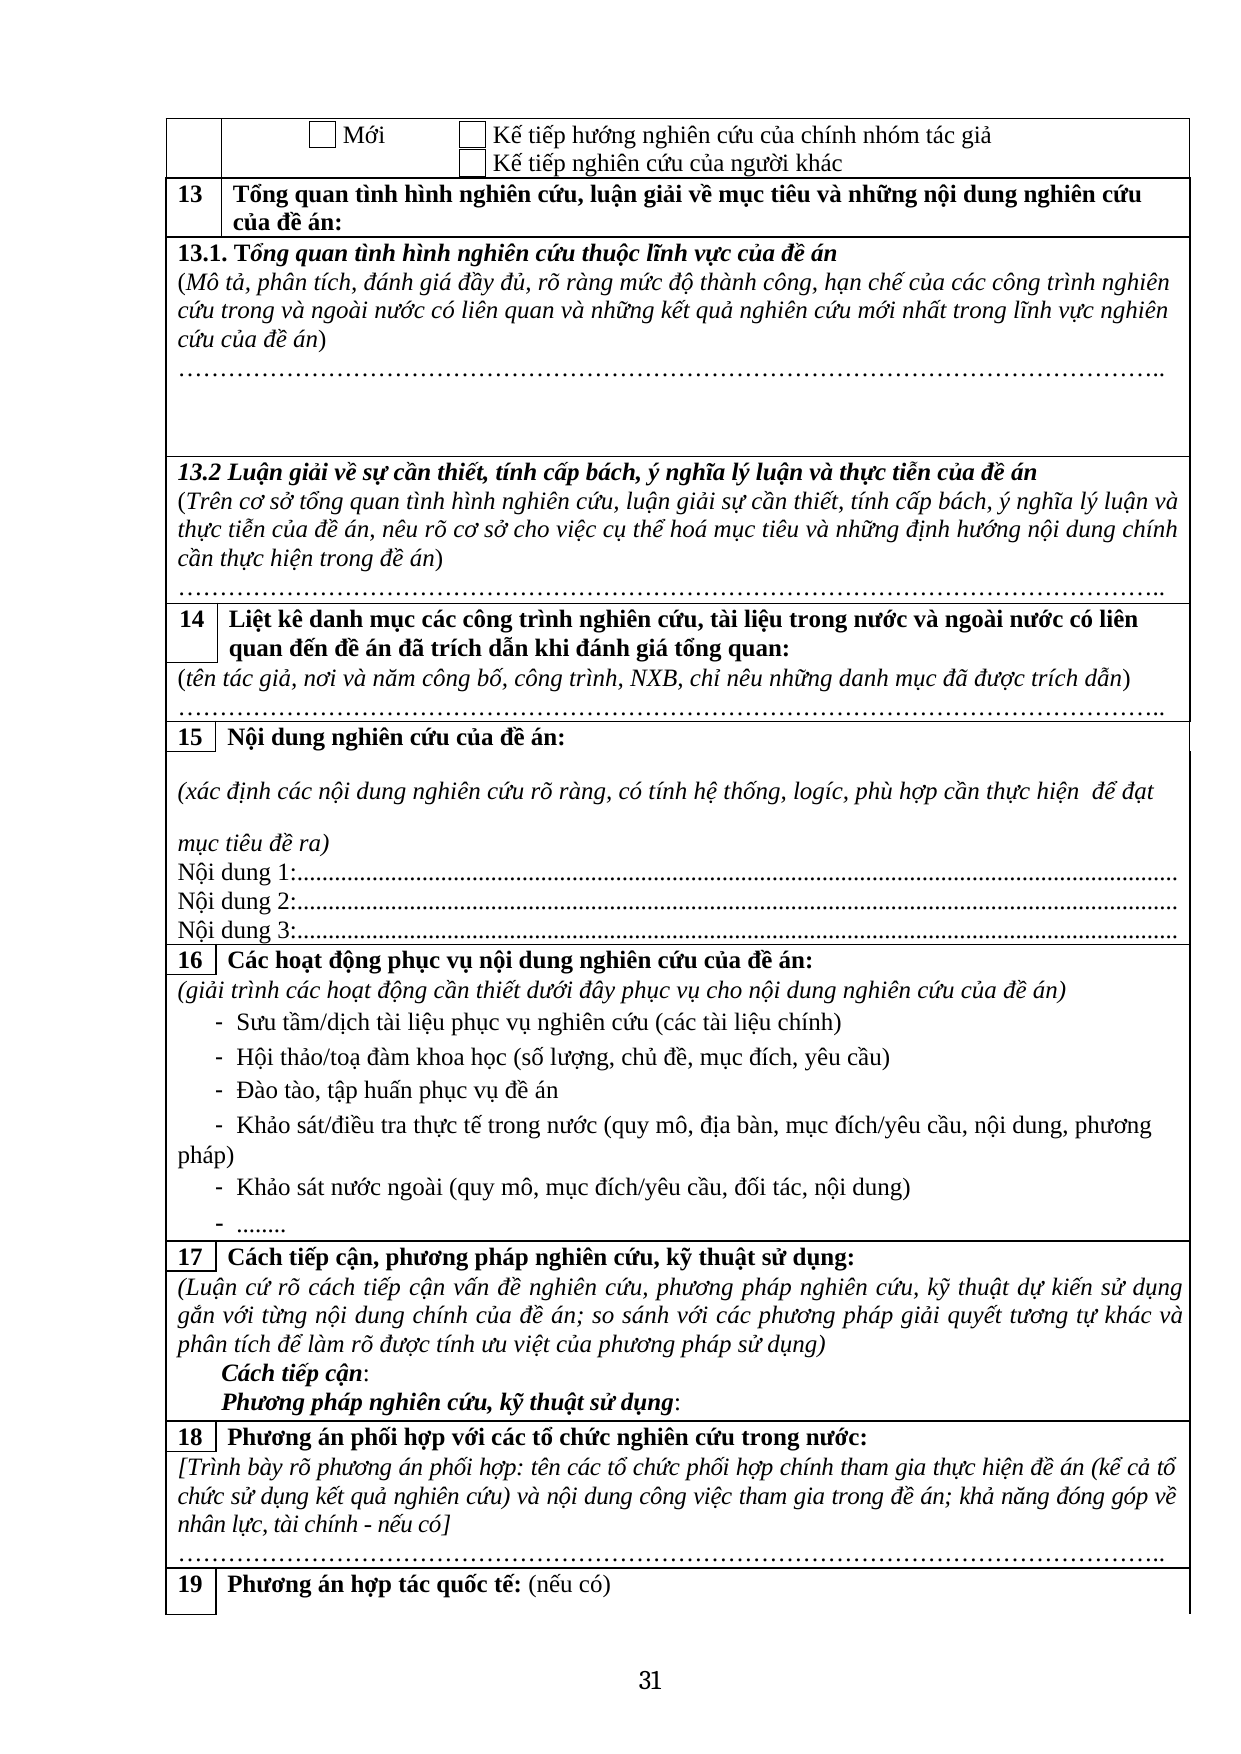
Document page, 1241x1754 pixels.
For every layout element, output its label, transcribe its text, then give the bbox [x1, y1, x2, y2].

table_cell 17 [167, 1242, 215, 1270]
table_cell 19 [167, 1569, 215, 1614]
table_cell Phương án phối hợp với các tổ chức nghiên cứu trong nước: [217, 1422, 1189, 1451]
table_cell 18 [167, 1422, 215, 1451]
table_cell 13.1. Tổng quan tình hình nghiên cứu thuộc lĩnh vực của đề án (Mô tả, phân tích, đánh giá đầy đủ, rõ ràng mức độ thành công, hạn chế của các công trình nghiên cứu trong và ngoài nước có liên quan và những kết quả nghiên cứu mới nhất trong lĩnh vực nghiên cứu của đề án) ……………………………………………………………………………………………………….. [167, 238, 1189, 456]
table_cell 13.2 Luận giải về sự cần thiết, tính cấp bách, ý nghĩa lý luận và thực tiễn của đề án (Trên cơ sở tổng quan tình hình nghiên cứu, luận giải sự cần thiết, tính cấp bách, ý nghĩa lý luận và thực tiễn của đề án, nêu rõ cơ sở cho việc cụ thể hoá mục tiêu và những định hướng nội dung chính cần thực hiện trong đề án) ……………………………………………………………………………………………………….. [167, 457, 1189, 602]
table_cell 16 [167, 945, 215, 974]
table_cell (giải trình các hoạt động cần thiết dưới đây phục vụ cho nội dung nghiên cứu của đề án) [167, 974, 1189, 1004]
table_cell Sưu tầm/dịch tài liệu phục vụ nghiên cứu (các tài liệu chính) Hội thảo/toạ đàm khoa học (số lượng, chủ đề, mục đích, yêu cầu) Đào tào, tập huấn phục vụ đề án Khảo sát/điều tra thực tế trong nước (quy mô, địa bàn, mục đích/yêu cầu, nội dung, phương pháp) Khảo sát nước ngoài (quy mô, mục đích/yêu cầu, đối tác, nội dung) ........ [167, 1004, 1189, 1240]
table_cell [Trình bày rõ phương án phối hợp: tên các tổ chức phối hợp chính tham gia thực hiện đề án (kể cả tổ chức sử dụng kết quả nghiên cứu) và nội dung công việc tham gia trong đề án; khả năng đóng góp về nhân lực, tài chính - nếu có] ……………………………………………………………………………………………………….. [167, 1451, 1189, 1567]
table_cell 14 [167, 604, 217, 662]
table_cell Nội dung nghiên cứu của đề án: [216, 722, 1189, 751]
table_cell Phương án hợp tác quốc tế: (nếu có) [217, 1569, 1189, 1614]
table_cell 13 [167, 179, 221, 236]
table_cell (Luận cứ rõ cách tiếp cận vấn đề nghiên cứu, phương pháp nghiên cứu, kỹ thuật dự kiến sử dụng gắn với từng nội dung chính của đề án; so sánh với các phương pháp giải quyết tương tự khác và phân tích để làm rõ được tính ưu việt của phương pháp sử dụng) Cách tiếp cận: Phương pháp nghiên cứu, kỹ thuật sử dụng: [167, 1270, 1189, 1420]
table_cell Cách tiếp cận, phương pháp nghiên cứu, kỹ thuật sử dụng: [217, 1242, 1189, 1270]
table_cell 12 [167, 119, 221, 177]
table_cell (tên tác giả, nơi và năm công bố, công trình, NXB, chỉ nêu những danh mục đã được trích dẫn) ……………………………………………………………………………………………………….. [167, 662, 1189, 721]
table_cell 15 [167, 722, 215, 751]
table_cell Liệt kê danh mục các công trình nghiên cứu, tài liệu trong nước và ngoài nước có liên quan đến đề án đã trích dẫn khi đánh giá tổng quan: [218, 604, 1189, 662]
table_cell Các hoạt động phục vụ nội dung nghiên cứu của đề án: [217, 945, 1189, 974]
table_cell (xác định các nội dung nghiên cứu rõ ràng, có tính hệ thống, logíc, phù hợp cần thực hiện để đạt mục tiêu đề ra) Nội dung 1:............................................................................................................................................. Nội dung 2:............................................................................................................................................. Nội dung 3:............................................................................................................................................. [167, 751, 1189, 943]
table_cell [222, 119, 1189, 177]
table_cell Tổng quan tình hình nghiên cứu, luận giải về mục tiêu và những nội dung nghiên cứu của đề án: [222, 179, 1189, 236]
